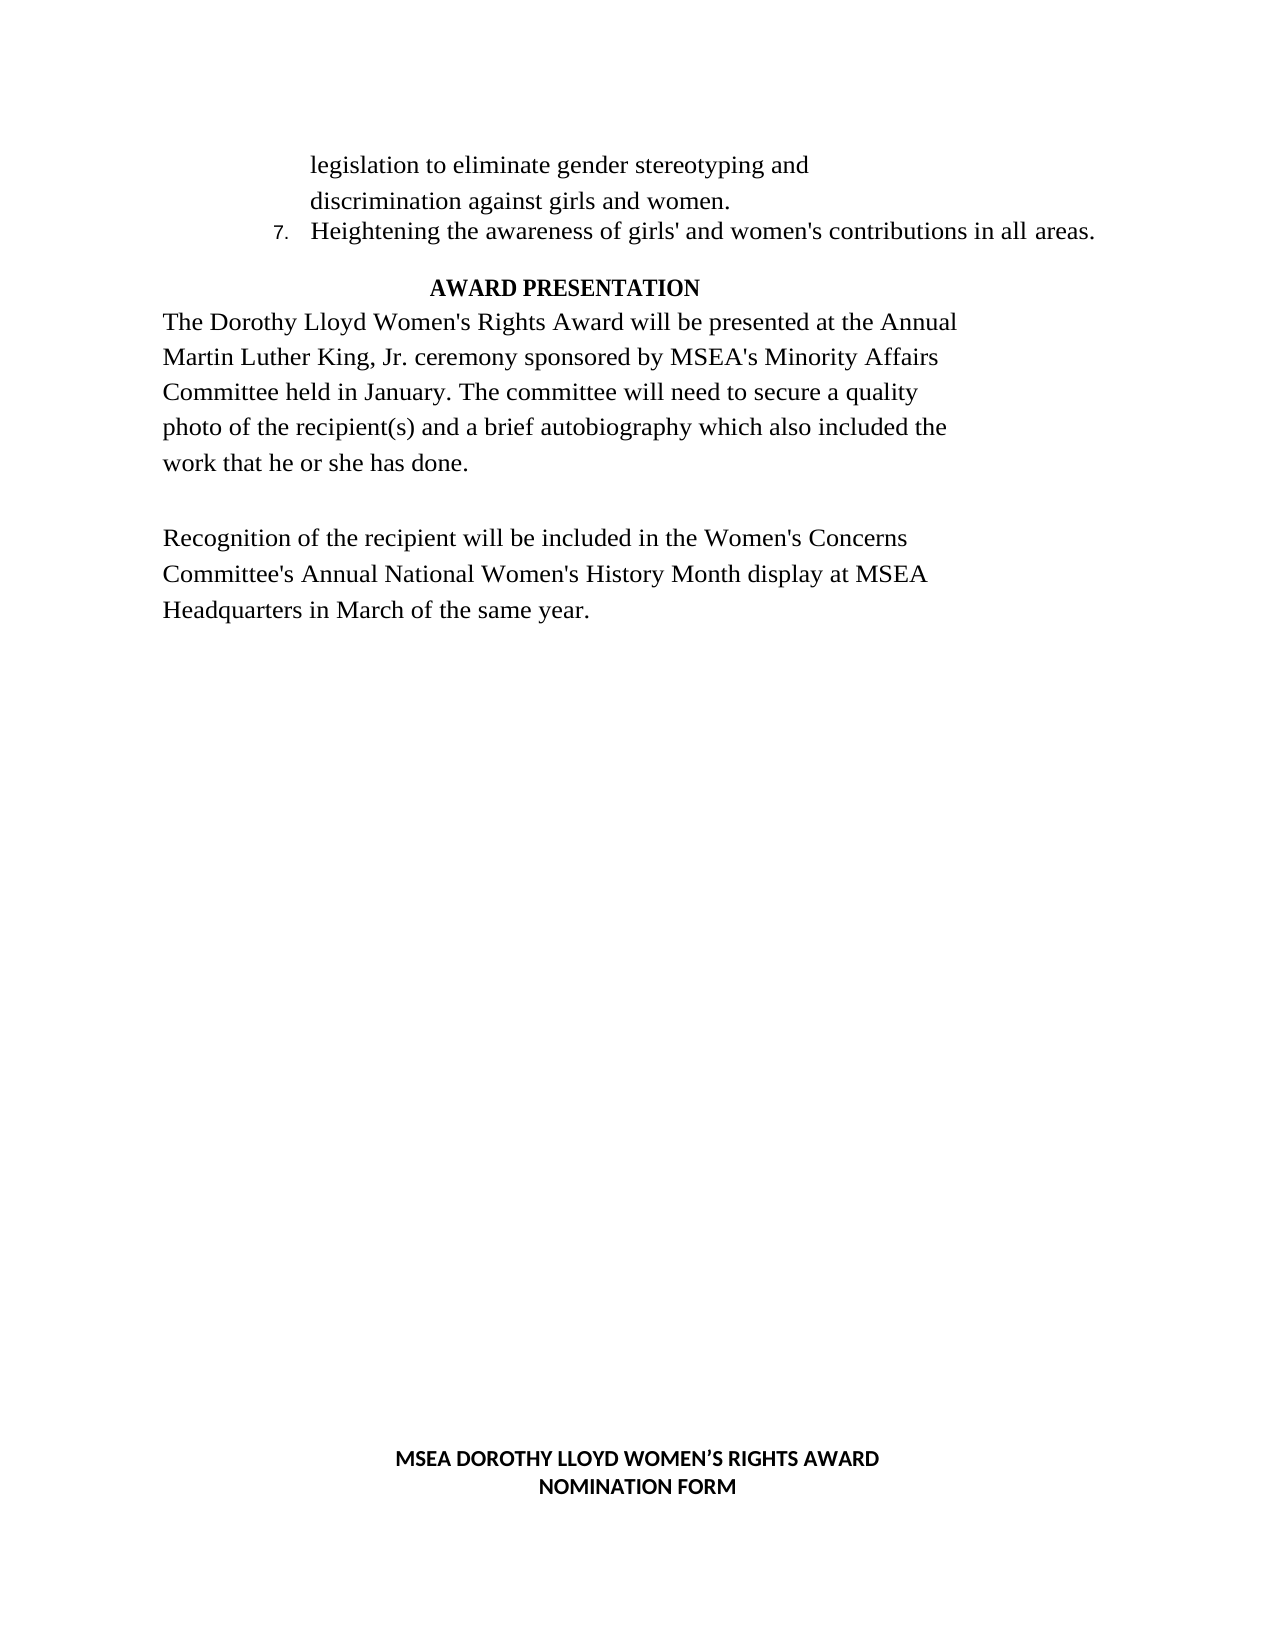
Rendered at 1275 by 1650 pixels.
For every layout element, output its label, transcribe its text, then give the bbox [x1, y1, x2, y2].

text NOMINATION FORM [150, 1472, 1125, 1500]
list Heightening the awareness of girls' and women's contributions in all areas. [273, 222, 1125, 244]
text MSEA DOROTHY LLOYD WOMEN’S RIGHTS AWARD [150, 1444, 1125, 1472]
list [273, 150, 881, 215]
text The Dorothy Lloyd Women's Rights Award will be presented at the Annual Martin Luther King, Jr. ceremony sponsored by MSEA's Minority Affairs Committee held in January. The committee will need to secure a quality photo of the recipient(s) and a brief autobiography which also included the work that he or she has done. [162, 307, 964, 477]
text Recognition of the recipient will be included in the Women's Concerns Committee's Annual National Women's History Month display at MSEA Headquarters in March of the same year. [162, 523, 964, 624]
subtitle AWARD PRESENTATION [313, 273, 816, 302]
